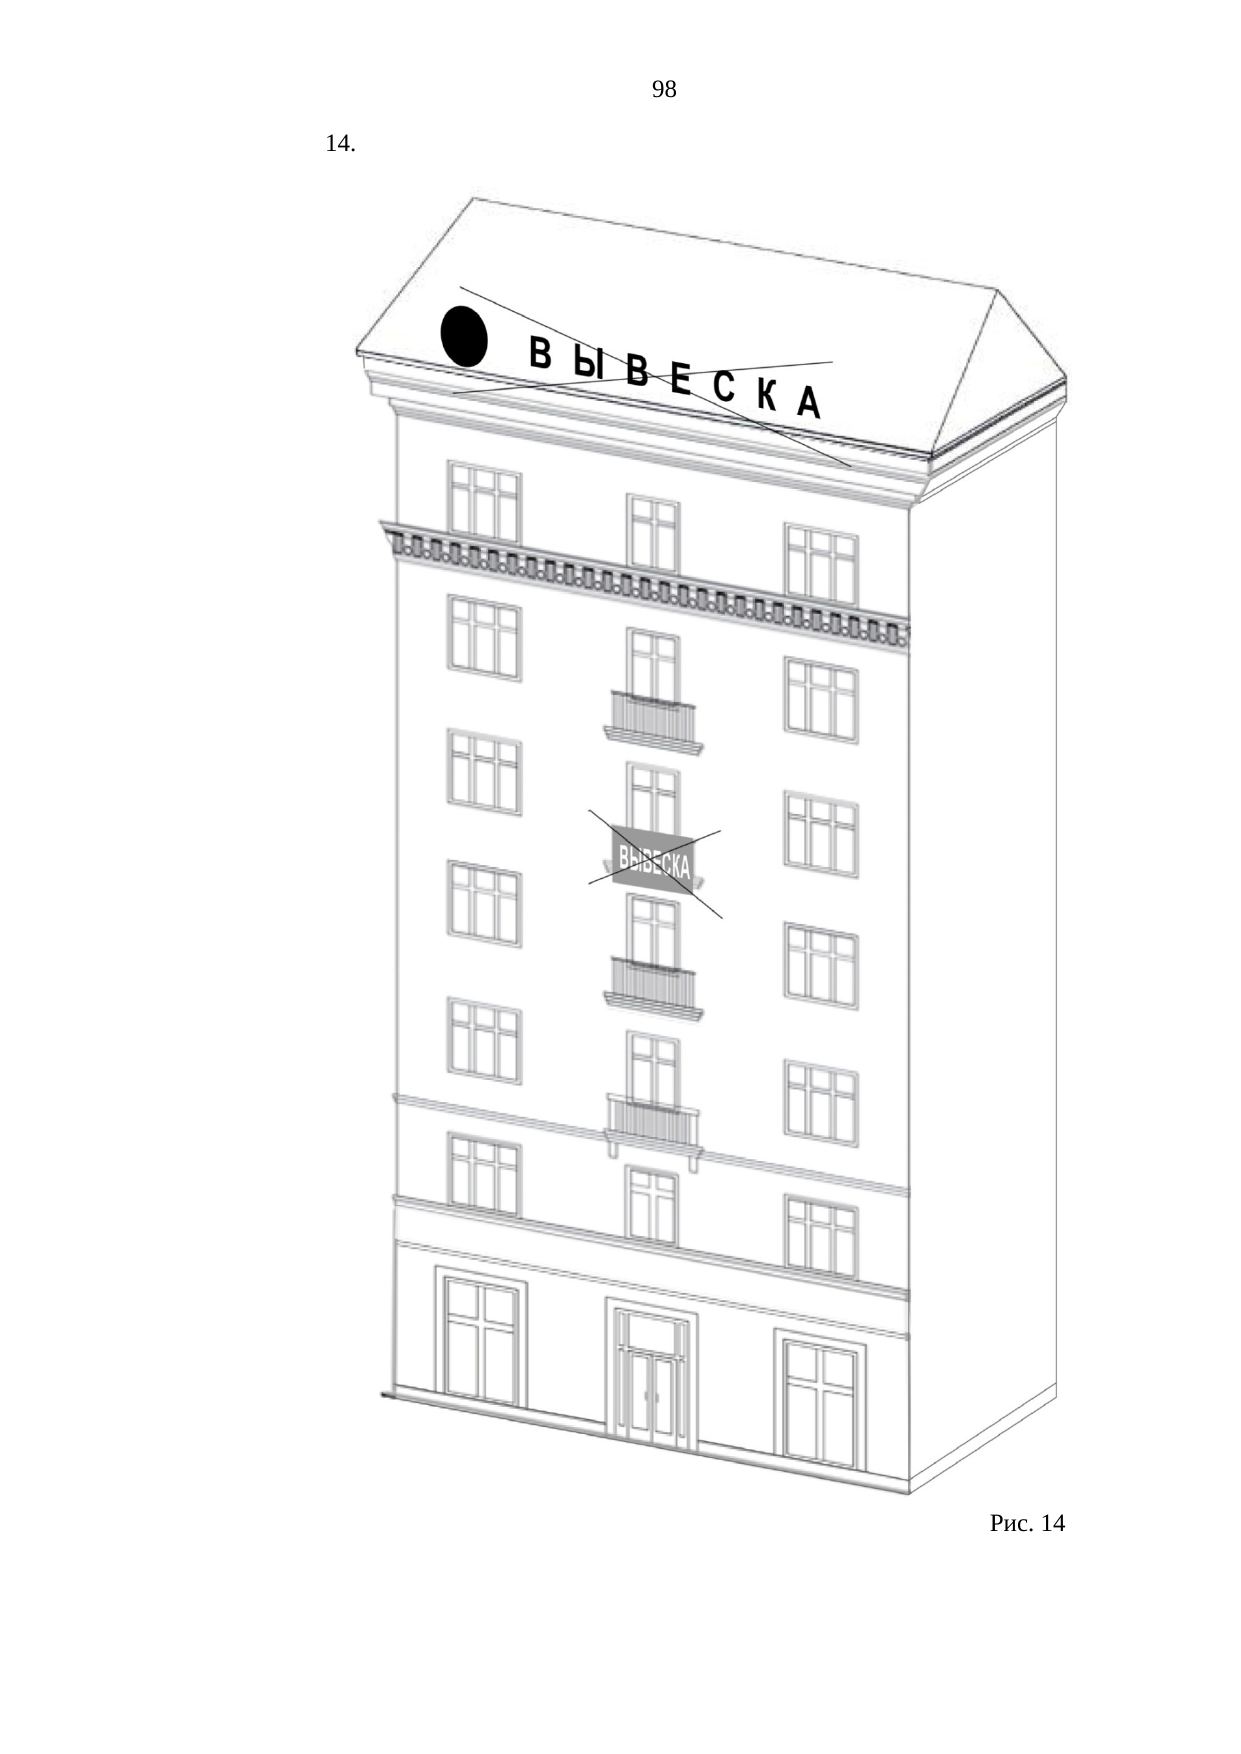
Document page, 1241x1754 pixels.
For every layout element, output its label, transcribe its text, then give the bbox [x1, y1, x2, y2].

text 14. [236, 127, 1152, 157]
picture [325, 186, 1102, 1507]
text Рис. 14 [236, 1507, 1152, 1537]
